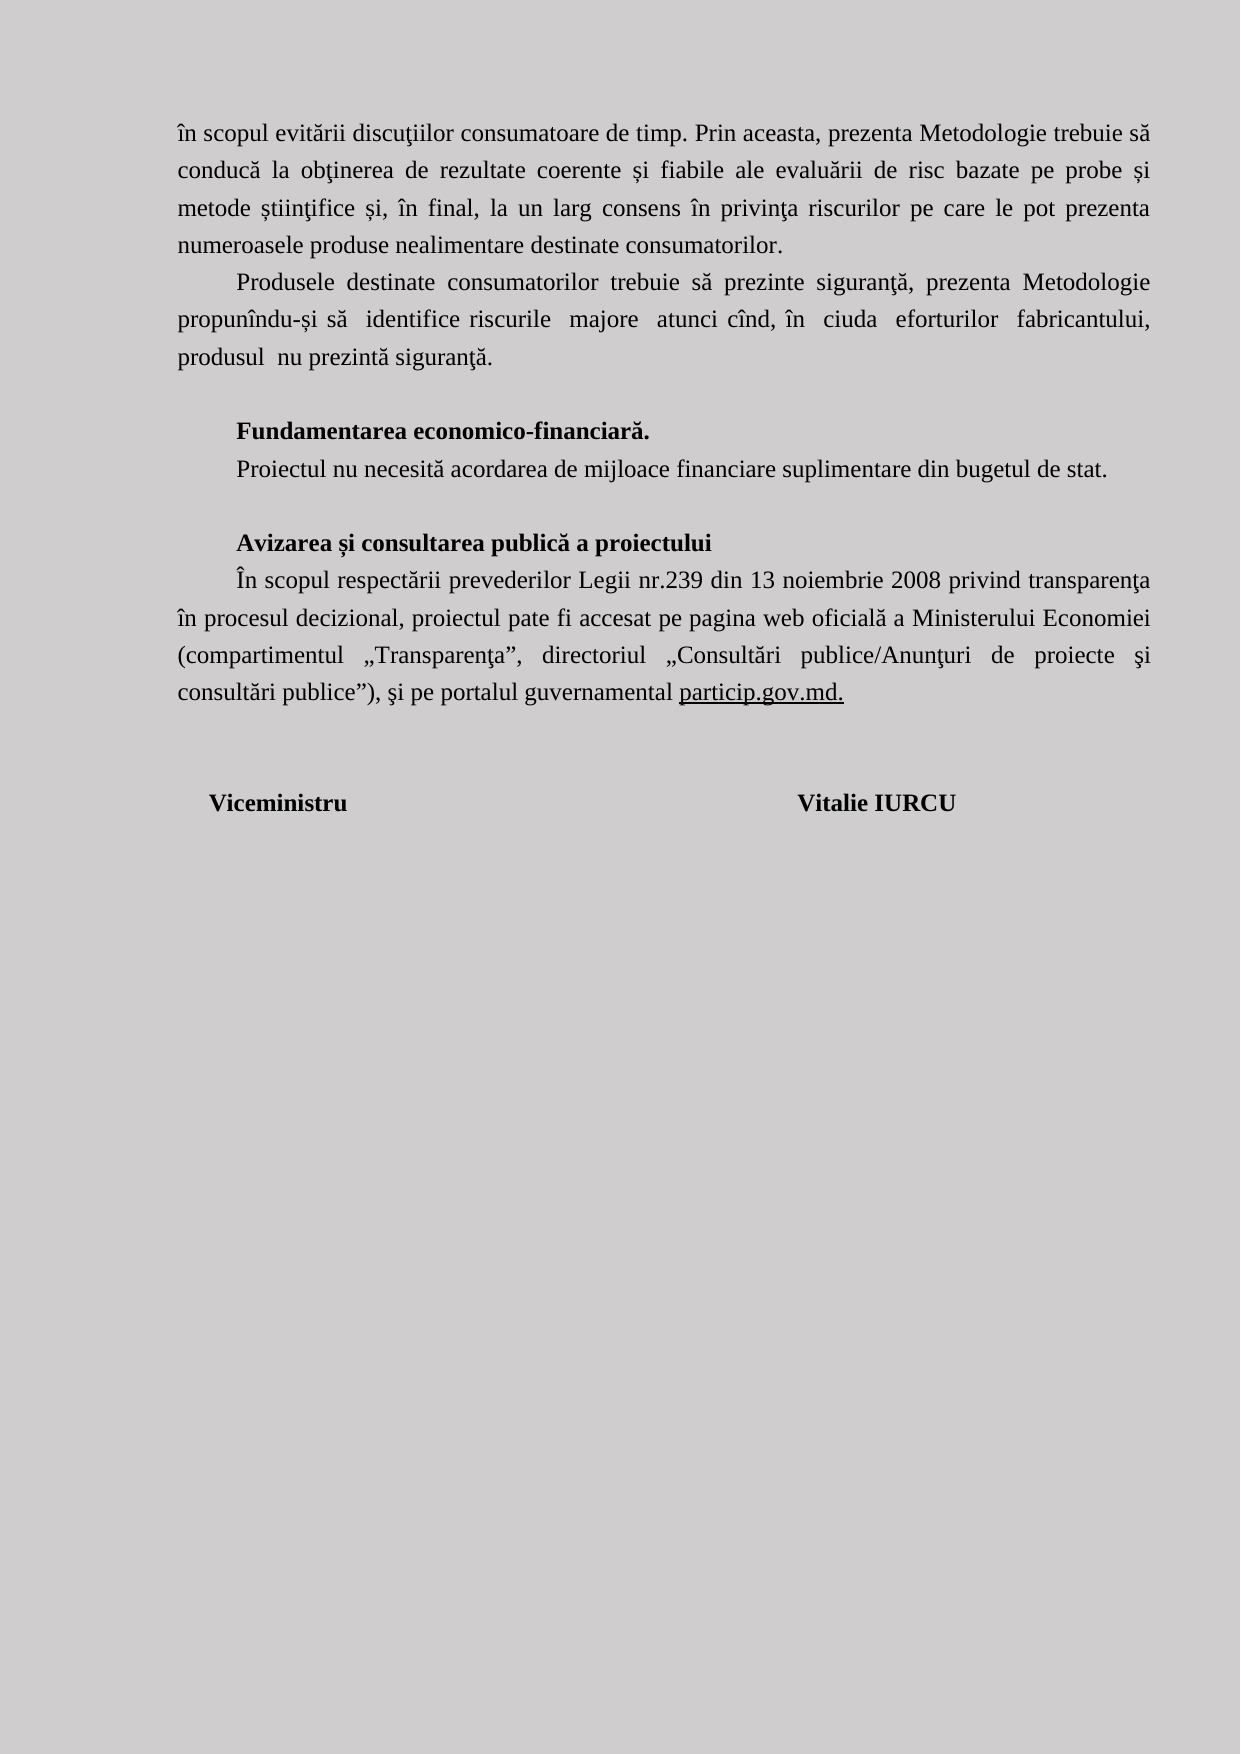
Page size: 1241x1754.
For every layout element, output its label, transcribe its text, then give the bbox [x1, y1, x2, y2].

text Viceministru Vitalie IURCU [177, 788, 1152, 817]
text Proiectul nu necesită acordarea de mijloace financiare suplimentare din bugetul de stat. [177, 454, 1152, 482]
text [177, 118, 1152, 259]
text Produsele destinate consumatorilor trebuie să prezinte siguranţă, prezenta Metodologie propunîndu-și să identifice riscurile majore atunci cînd, în ciuda eforturilor fabricantului, produsul nu prezintă siguranţă. [177, 267, 1152, 371]
text Fundamentarea economico-financiară. [177, 416, 1152, 445]
text Avizarea și consultarea publică a proiectului [177, 528, 1152, 557]
text În scopul respectării prevederilor Legii nr.239 din 13 noiembrie 2008 privind transparenţa în procesul decizional, proiectul pate fi accesat pe pagina web oficială a Ministerului Economiei (compartimentul „Transparenţa”, directoriul „Consultări publice/Anunţuri de proiecte şi consultări publice”), şi pe portalul guvernamental particip.gov.md. [177, 566, 1152, 706]
